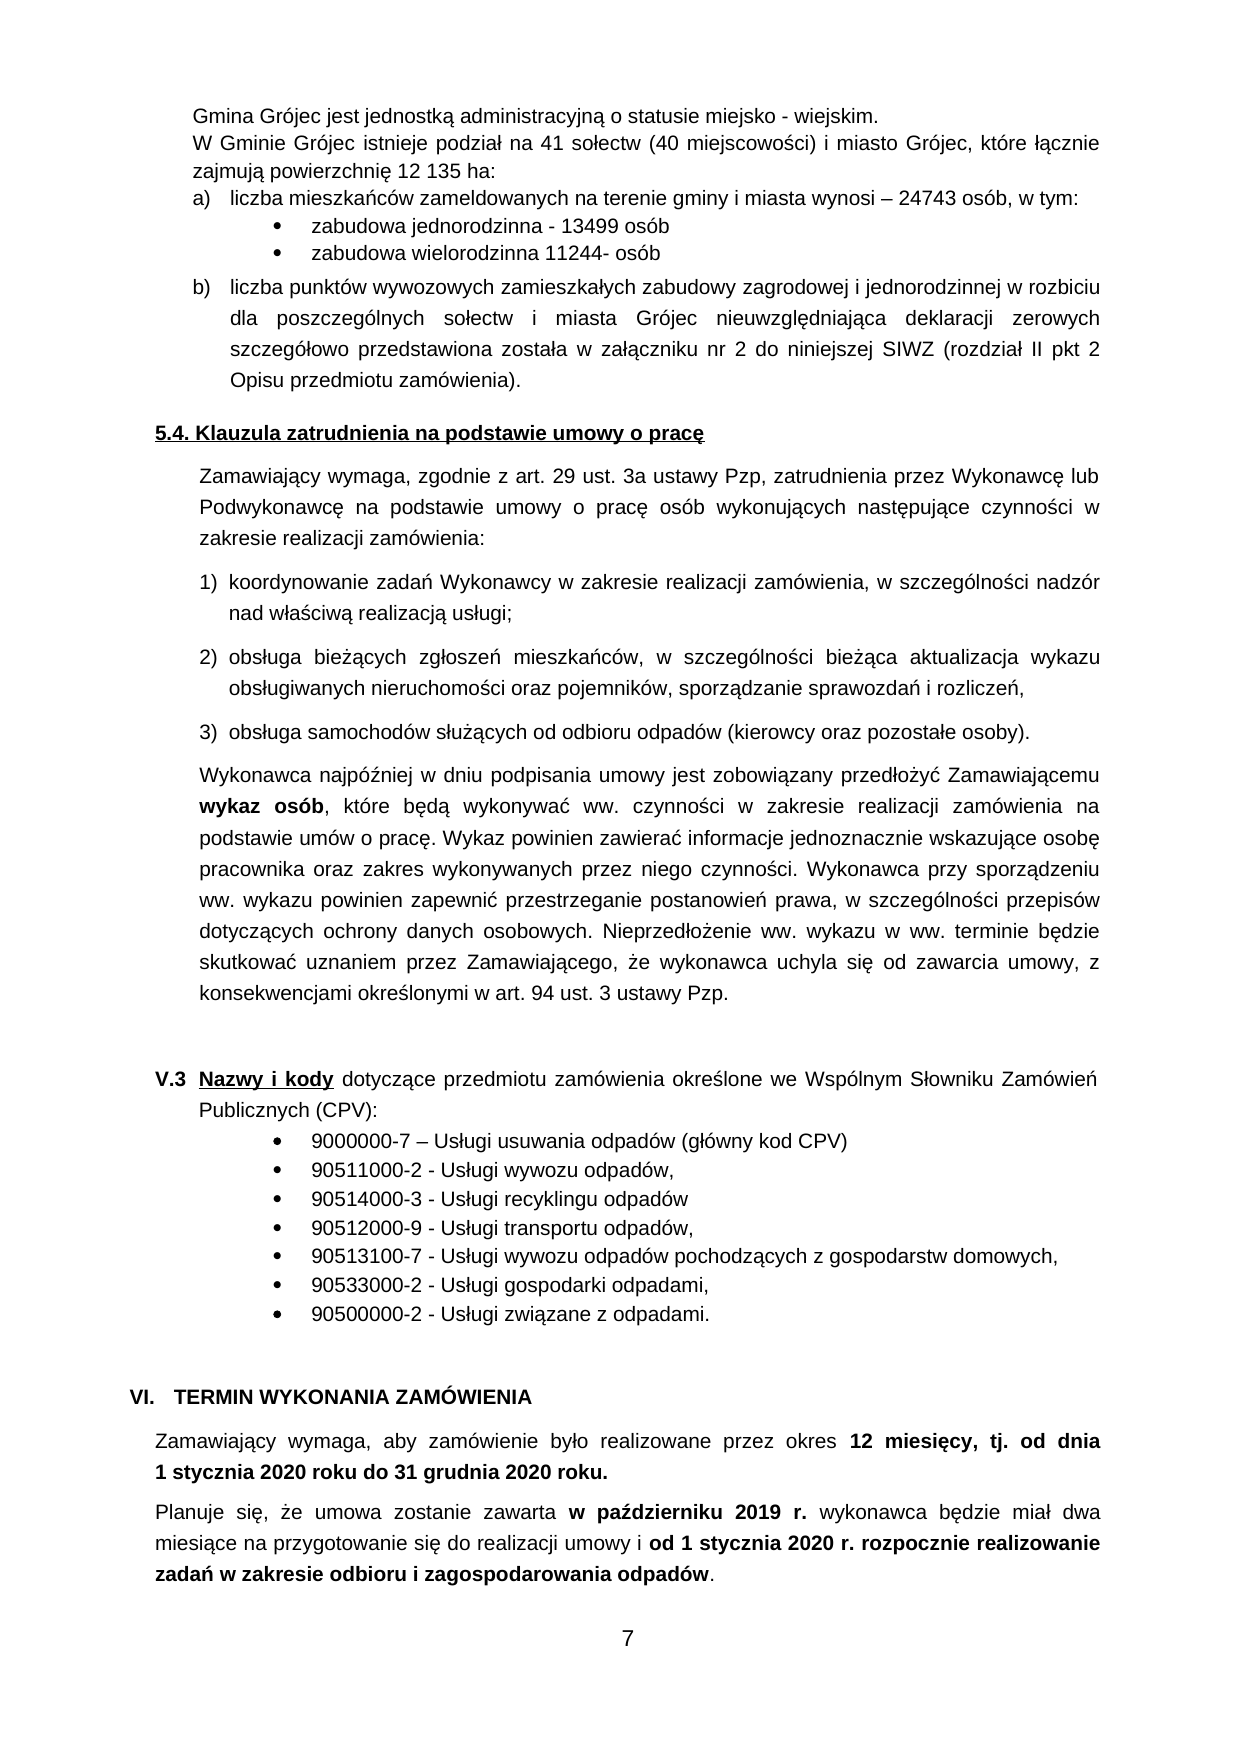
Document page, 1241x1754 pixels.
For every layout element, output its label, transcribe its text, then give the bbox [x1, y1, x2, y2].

list 90511000-2 - Usługi wywozu odpadów, [273, 1158, 1101, 1182]
list 90500000-2 - Usługi związane z odpadami. [273, 1302, 1101, 1326]
list zabudowa jednorodzinna - 13499 osób [273, 213, 1101, 237]
text 5.4. Klauzula zatrudnienia na podstawie umowy o pracę [155, 420, 1101, 444]
list 90533000-2 - Usługi gospodarki odpadami, [273, 1273, 1101, 1297]
list 90513100-7 - Usługi wywozu odpadów pochodzących z gospodarstw domowych, [273, 1244, 1101, 1268]
text Gmina Grójec jest jednostką administracyjną o statusie miejsko - wiejskim. [192, 103, 1101, 127]
list 90514000-3 - Usługi recyklingu odpadów [273, 1187, 1101, 1211]
list liczba mieszkańców zameldowanych na terenie gminy i miasta wynosi – 24743 osób, w tym: [192, 186, 1101, 210]
list obsługa bieżących zgłoszeń mieszkańców, w szczególności bieżąca aktualizacja wykazu obsługiwanych nieruchomości oraz pojemników, sporządzanie sprawozdań i rozliczeń, [199, 645, 1101, 700]
text Zamawiający wymaga, zgodnie z art. 29 ust. 3a ustawy Pzp, zatrudnienia przez Wykonawcę lub Podwykonawcę na podstawie umowy o pracę osób wykonujących następujące czynności w zakresie realizacji zamówienia: [199, 464, 1101, 550]
list zabudowa wielorodzinna 11244- osób [273, 241, 1101, 265]
list 90512000-9 - Usługi transportu odpadów, [273, 1216, 1101, 1239]
list 9000000-7 – Usługi usuwania odpadów (główny kod CPV) [273, 1129, 1101, 1153]
list koordynowanie zadań Wykonawcy w zakresie realizacji zamówienia, w szczególności nadzór nad właściwą realizacją usługi; [199, 570, 1101, 625]
text Wykonawca najpóźniej w dniu podpisania umowy jest zobowiązany przedłożyć Zamawiającemu wykaz osób, które będą wykonywać ww. czynności w zakresie realizacji zamówienia na podstawie umów o pracę. Wykaz powinien zawierać informacje jednoznacznie wskazujące osobę pracownika oraz zakres wykonywanych przez niego czynności. Wykonawca przy sporządzeniu ww. wykazu powinien zapewnić przestrzeganie postanowień prawa, w szczególności przepisów dotyczących ochrony danych osobowych. Nieprzedłożenie ww. wykazu w ww. terminie będzie skutkować uznaniem przez Zamawiającego, że wykonawca uchyla się od zawarcia umowy, z konsekwencjami określonymi w art. 94 ust. 3 ustawy Pzp. [199, 763, 1101, 1005]
list TERMIN WYKONANIA ZAMÓWIENIA [155, 1385, 1101, 1409]
list Nazwy i kody dotyczące przedmiotu zamówienia określone we Wspólnym Słowniku Zamówień Publicznych (CPV): [155, 1067, 1098, 1122]
list obsługa samochodów służących od odbioru odpadów (kierowcy oraz pozostałe osoby). [199, 719, 1101, 743]
list liczba punktów wywozowych zamieszkałych zabudowy zagrodowej i jednorodzinnej w rozbiciu dla poszczególnych sołectw i miasta Grójec nieuwzględniająca deklaracji zerowych szczegółowo przedstawiona została w załączniku nr 2 do niniejszej SIWZ (rozdział II pkt 2 Opisu przedmiotu zamówienia). [192, 275, 1101, 392]
text Zamawiający wymaga, aby zamówienie było realizowane przez okres 12 miesięcy, tj. od dnia 1 stycznia 2020 roku do 31 grudnia 2020 roku. [155, 1429, 1101, 1484]
text Planuje się, że umowa zostanie zawarta w październiku 2019 r. wykonawca będzie miał dwa miesiące na przygotowanie się do realizacji umowy i od 1 stycznia 2020 r. rozpocznie realizowanie zadań w zakresie odbioru i zagospodarowania odpadów. [155, 1499, 1101, 1586]
text W Gminie Grójec istnieje podział na 41 sołectw (40 miejscowości) i miasto Grójec, które łącznie zajmują powierzchnię 12 135 ha: [192, 131, 1101, 182]
